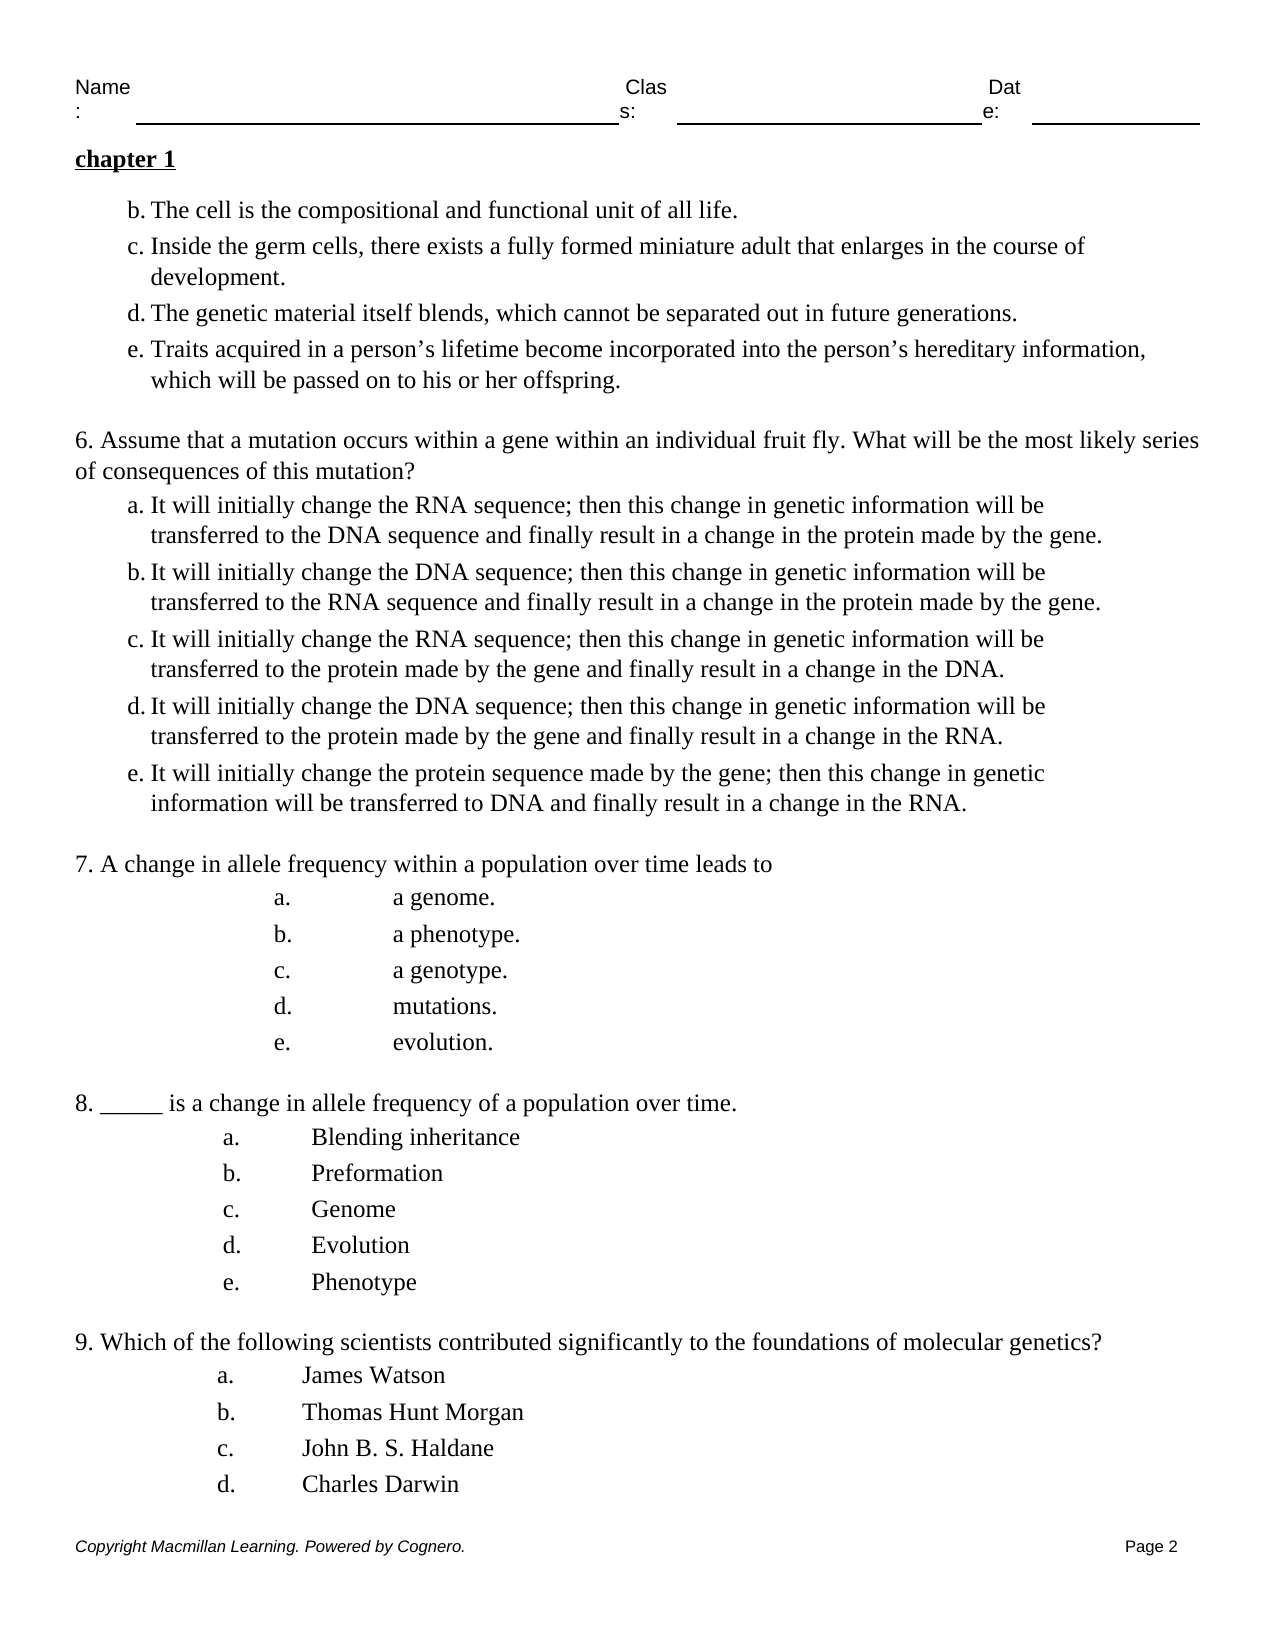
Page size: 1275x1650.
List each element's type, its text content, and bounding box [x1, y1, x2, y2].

table_header 6. Assume that a mutation occurs within a gene within an individual fruit fly. What will be the most likely series of consequences of this mutation? [75, 425, 1200, 822]
table_header 8. _____ is a change in allele frequency of a population over time. [75, 1088, 1200, 1300]
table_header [75, 1327, 1200, 1502]
table_header 7. A change in allele frequency within a population over time leads to [75, 849, 1200, 1061]
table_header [75, 192, 1200, 398]
